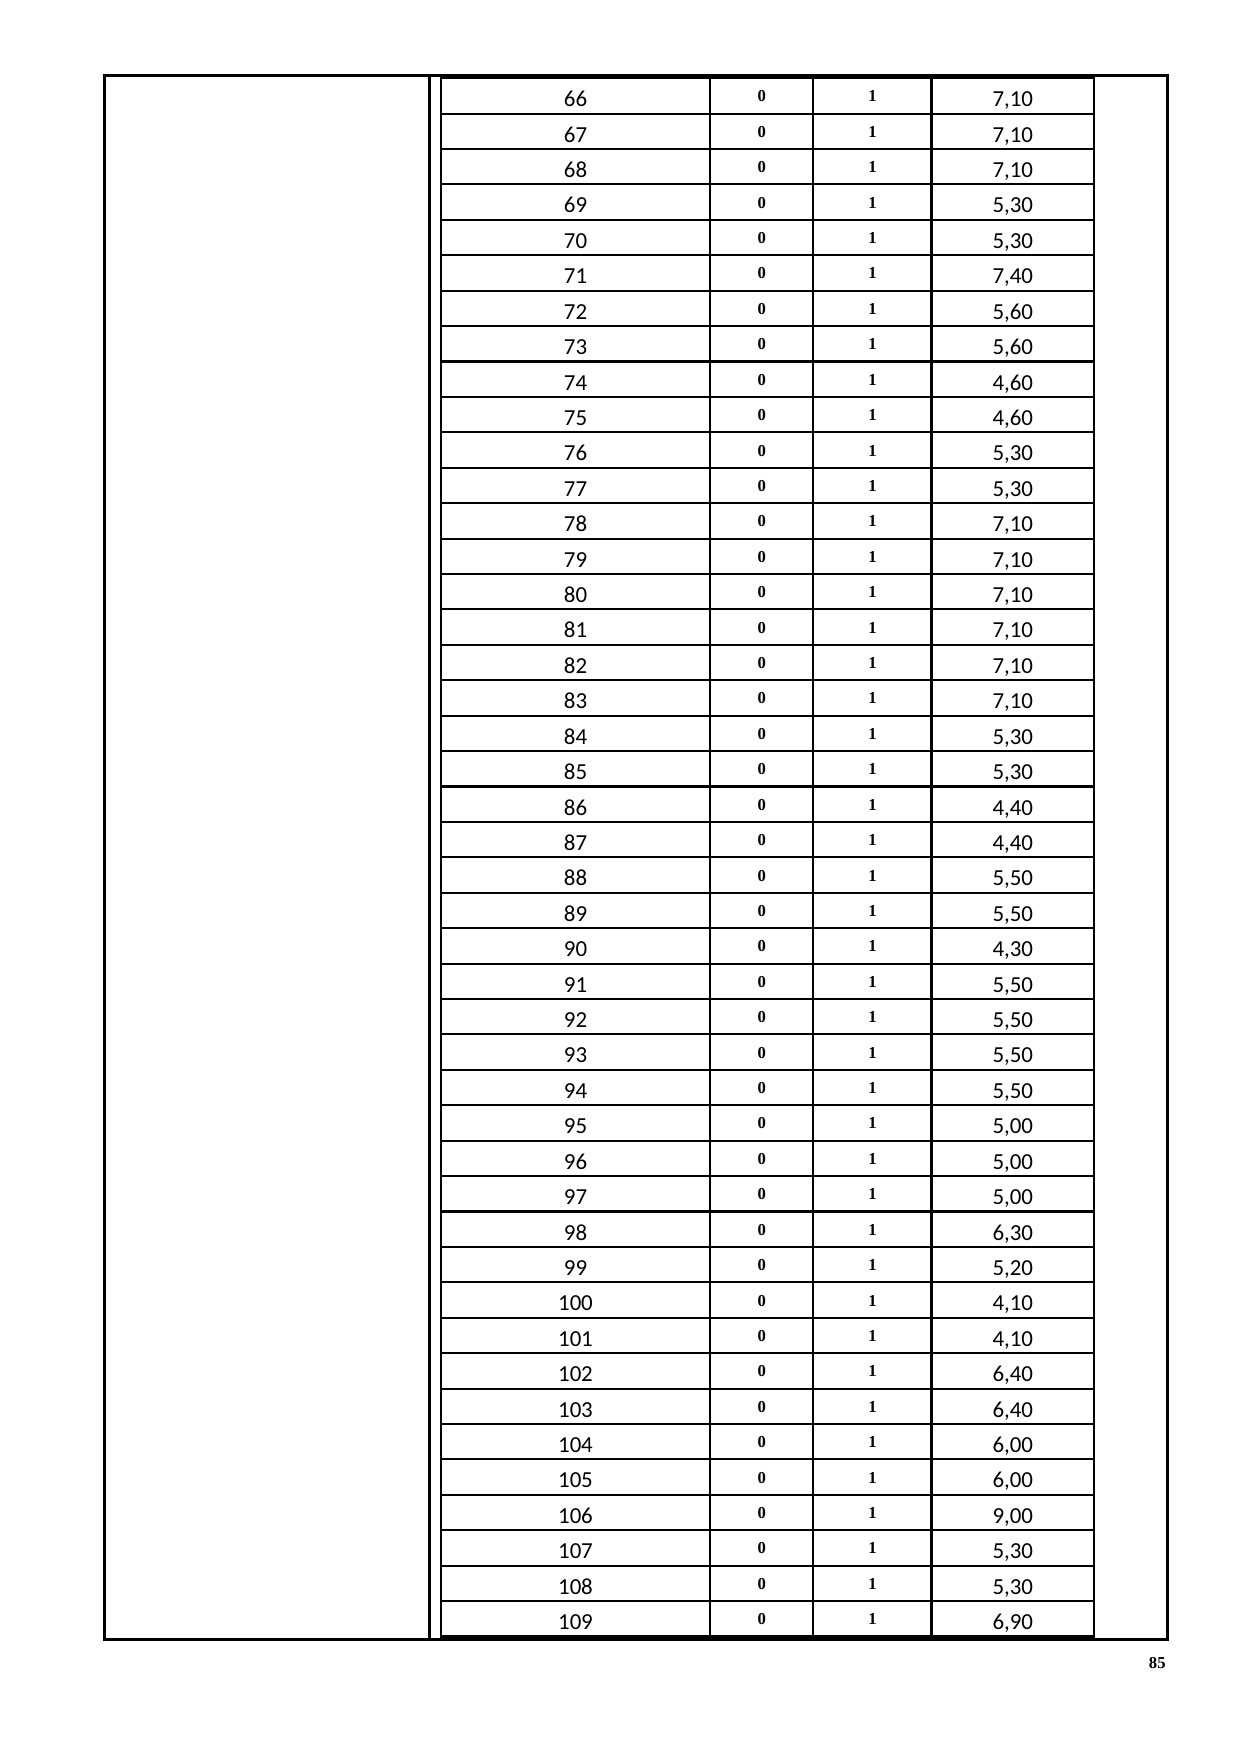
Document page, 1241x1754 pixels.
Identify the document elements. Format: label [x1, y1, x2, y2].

table_cell [933, 1142, 1093, 1175]
table_cell [711, 1390, 812, 1423]
table_cell [442, 965, 709, 998]
table_cell [933, 1460, 1093, 1494]
table_cell [711, 115, 812, 148]
table_cell [711, 1496, 812, 1529]
table_cell [814, 1035, 930, 1069]
table_cell [711, 610, 812, 644]
table_cell [442, 1460, 709, 1494]
table_cell [1095, 77, 1166, 1637]
table_cell [933, 115, 1093, 148]
table_cell [933, 1106, 1093, 1140]
table_cell [933, 858, 1093, 892]
table_cell [814, 965, 930, 998]
table_cell [814, 292, 930, 325]
table_cell [711, 1071, 812, 1104]
table_cell [711, 504, 812, 538]
table_cell [442, 646, 709, 679]
table_cell [442, 1106, 709, 1140]
table_cell [933, 433, 1093, 467]
table_cell [933, 150, 1093, 183]
table_cell [814, 1531, 930, 1565]
table_cell [442, 1177, 709, 1210]
table_cell [933, 79, 1093, 113]
table_cell [933, 1390, 1093, 1423]
table_cell [711, 150, 812, 183]
table_cell [442, 79, 709, 113]
table_cell [711, 1283, 812, 1317]
table_cell [814, 1248, 930, 1281]
table_cell [814, 327, 930, 360]
table_cell [814, 398, 930, 431]
table_cell [442, 1035, 709, 1069]
table_cell [814, 1460, 930, 1494]
table_cell [814, 717, 930, 750]
table_cell [442, 185, 709, 219]
table_cell [933, 185, 1093, 219]
table_cell [933, 929, 1093, 963]
table_cell [711, 929, 812, 963]
table_cell [814, 788, 930, 821]
table_cell [711, 681, 812, 715]
table_cell [711, 858, 812, 892]
table_cell [711, 256, 812, 290]
table_cell [442, 1000, 709, 1033]
table_cell [442, 1071, 709, 1104]
table_cell [933, 752, 1093, 785]
table_cell [711, 1531, 812, 1565]
table_cell [711, 398, 812, 431]
table_cell [933, 1283, 1093, 1317]
table_cell [711, 327, 812, 360]
table_cell [442, 504, 709, 538]
table_cell [933, 327, 1093, 360]
table_cell [711, 363, 812, 396]
table_cell [933, 1531, 1093, 1565]
table_cell [814, 1425, 930, 1458]
table_cell [933, 1071, 1093, 1104]
table_cell [442, 1319, 709, 1352]
table_cell [442, 1142, 709, 1175]
table_cell [933, 681, 1093, 715]
table_cell [814, 115, 930, 148]
table_cell [711, 823, 812, 856]
table_cell [933, 1248, 1093, 1281]
table_cell [442, 610, 709, 644]
table_cell [814, 1567, 930, 1600]
table_cell [442, 1567, 709, 1600]
table_cell [711, 540, 812, 573]
table_cell [711, 965, 812, 998]
table_cell [814, 1000, 930, 1033]
table_cell [933, 221, 1093, 254]
table_cell [442, 1354, 709, 1388]
table_cell [933, 788, 1093, 821]
table_cell [442, 858, 709, 892]
table_cell [442, 1531, 709, 1565]
table_cell [442, 1283, 709, 1317]
table_cell [711, 646, 812, 679]
table_cell [106, 77, 428, 1637]
table_cell [933, 504, 1093, 538]
table_cell [814, 256, 930, 290]
table_cell [814, 1390, 930, 1423]
table_cell [933, 610, 1093, 644]
table_cell [814, 363, 930, 396]
table_cell [933, 1496, 1093, 1529]
table_cell [933, 894, 1093, 927]
table_cell [442, 717, 709, 750]
table_cell [933, 1177, 1093, 1210]
table_cell [442, 1248, 709, 1281]
table_cell [933, 1602, 1093, 1635]
table_cell [814, 894, 930, 927]
table_cell [814, 823, 930, 856]
table_cell [442, 788, 709, 821]
table_cell [933, 575, 1093, 608]
table_cell [711, 1035, 812, 1069]
table_cell [814, 1283, 930, 1317]
table_cell [442, 1425, 709, 1458]
table_cell [933, 398, 1093, 431]
table_cell [711, 79, 812, 113]
table_cell [933, 965, 1093, 998]
table_cell [814, 1071, 930, 1104]
table_cell [933, 646, 1093, 679]
table_cell [814, 1354, 930, 1388]
table_cell [814, 1142, 930, 1175]
table_cell [814, 540, 930, 573]
table_cell [711, 1354, 812, 1388]
table_cell [814, 1177, 930, 1210]
table_cell [711, 1142, 812, 1175]
table_cell [814, 858, 930, 892]
table_cell [442, 221, 709, 254]
table_cell [711, 575, 812, 608]
table_cell [814, 185, 930, 219]
table_cell [814, 646, 930, 679]
table_cell [933, 1425, 1093, 1458]
table_cell [814, 221, 930, 254]
table_cell [711, 221, 812, 254]
table_cell [814, 1602, 930, 1635]
table_cell [933, 1213, 1093, 1246]
table_cell [442, 1602, 709, 1635]
table_cell [711, 1213, 812, 1246]
table_cell [711, 1425, 812, 1458]
table_cell [442, 752, 709, 785]
table_cell [442, 433, 709, 467]
table_cell [711, 1177, 812, 1210]
table_cell [442, 540, 709, 573]
table_cell [442, 823, 709, 856]
table_cell [711, 1460, 812, 1494]
table_cell [711, 717, 812, 750]
table_cell [814, 575, 930, 608]
table_cell [442, 363, 709, 396]
table_cell [814, 929, 930, 963]
table_cell [711, 433, 812, 467]
table_cell [933, 823, 1093, 856]
table_cell [442, 327, 709, 360]
table_cell [442, 150, 709, 183]
table_cell [933, 256, 1093, 290]
table_cell [442, 575, 709, 608]
table_cell [814, 681, 930, 715]
table_cell [711, 469, 812, 502]
table_cell [711, 1602, 812, 1635]
table_cell [933, 469, 1093, 502]
table_cell [814, 1213, 930, 1246]
table_cell [711, 1567, 812, 1600]
table_cell [814, 1319, 930, 1352]
table_cell [431, 77, 440, 1637]
table_cell [442, 681, 709, 715]
table_cell [711, 752, 812, 785]
table_cell [711, 1248, 812, 1281]
table_cell [814, 504, 930, 538]
table_cell [442, 1213, 709, 1246]
table_cell [711, 292, 812, 325]
table_cell [814, 433, 930, 467]
table_cell [442, 469, 709, 502]
table_cell [814, 79, 930, 113]
table_cell [711, 788, 812, 821]
table_cell [933, 717, 1093, 750]
table_cell [933, 1000, 1093, 1033]
table_cell [442, 1496, 709, 1529]
table_cell [933, 1035, 1093, 1069]
table_cell [814, 150, 930, 183]
table_cell [442, 115, 709, 148]
table_cell [711, 1319, 812, 1352]
table_cell [814, 752, 930, 785]
table_cell [933, 1319, 1093, 1352]
table_cell [442, 292, 709, 325]
table_cell [711, 894, 812, 927]
table_cell [933, 1354, 1093, 1388]
table_cell [711, 185, 812, 219]
table_cell [933, 363, 1093, 396]
table_cell [442, 256, 709, 290]
table_cell [442, 929, 709, 963]
table_cell [442, 398, 709, 431]
table_cell [711, 1106, 812, 1140]
table_cell [442, 1390, 709, 1423]
table_cell [711, 1000, 812, 1033]
table_cell [933, 292, 1093, 325]
table_cell [442, 894, 709, 927]
table_cell [933, 540, 1093, 573]
table_cell [814, 1106, 930, 1140]
table_cell [814, 610, 930, 644]
table_cell [933, 1567, 1093, 1600]
table_cell [814, 1496, 930, 1529]
table_cell [814, 469, 930, 502]
